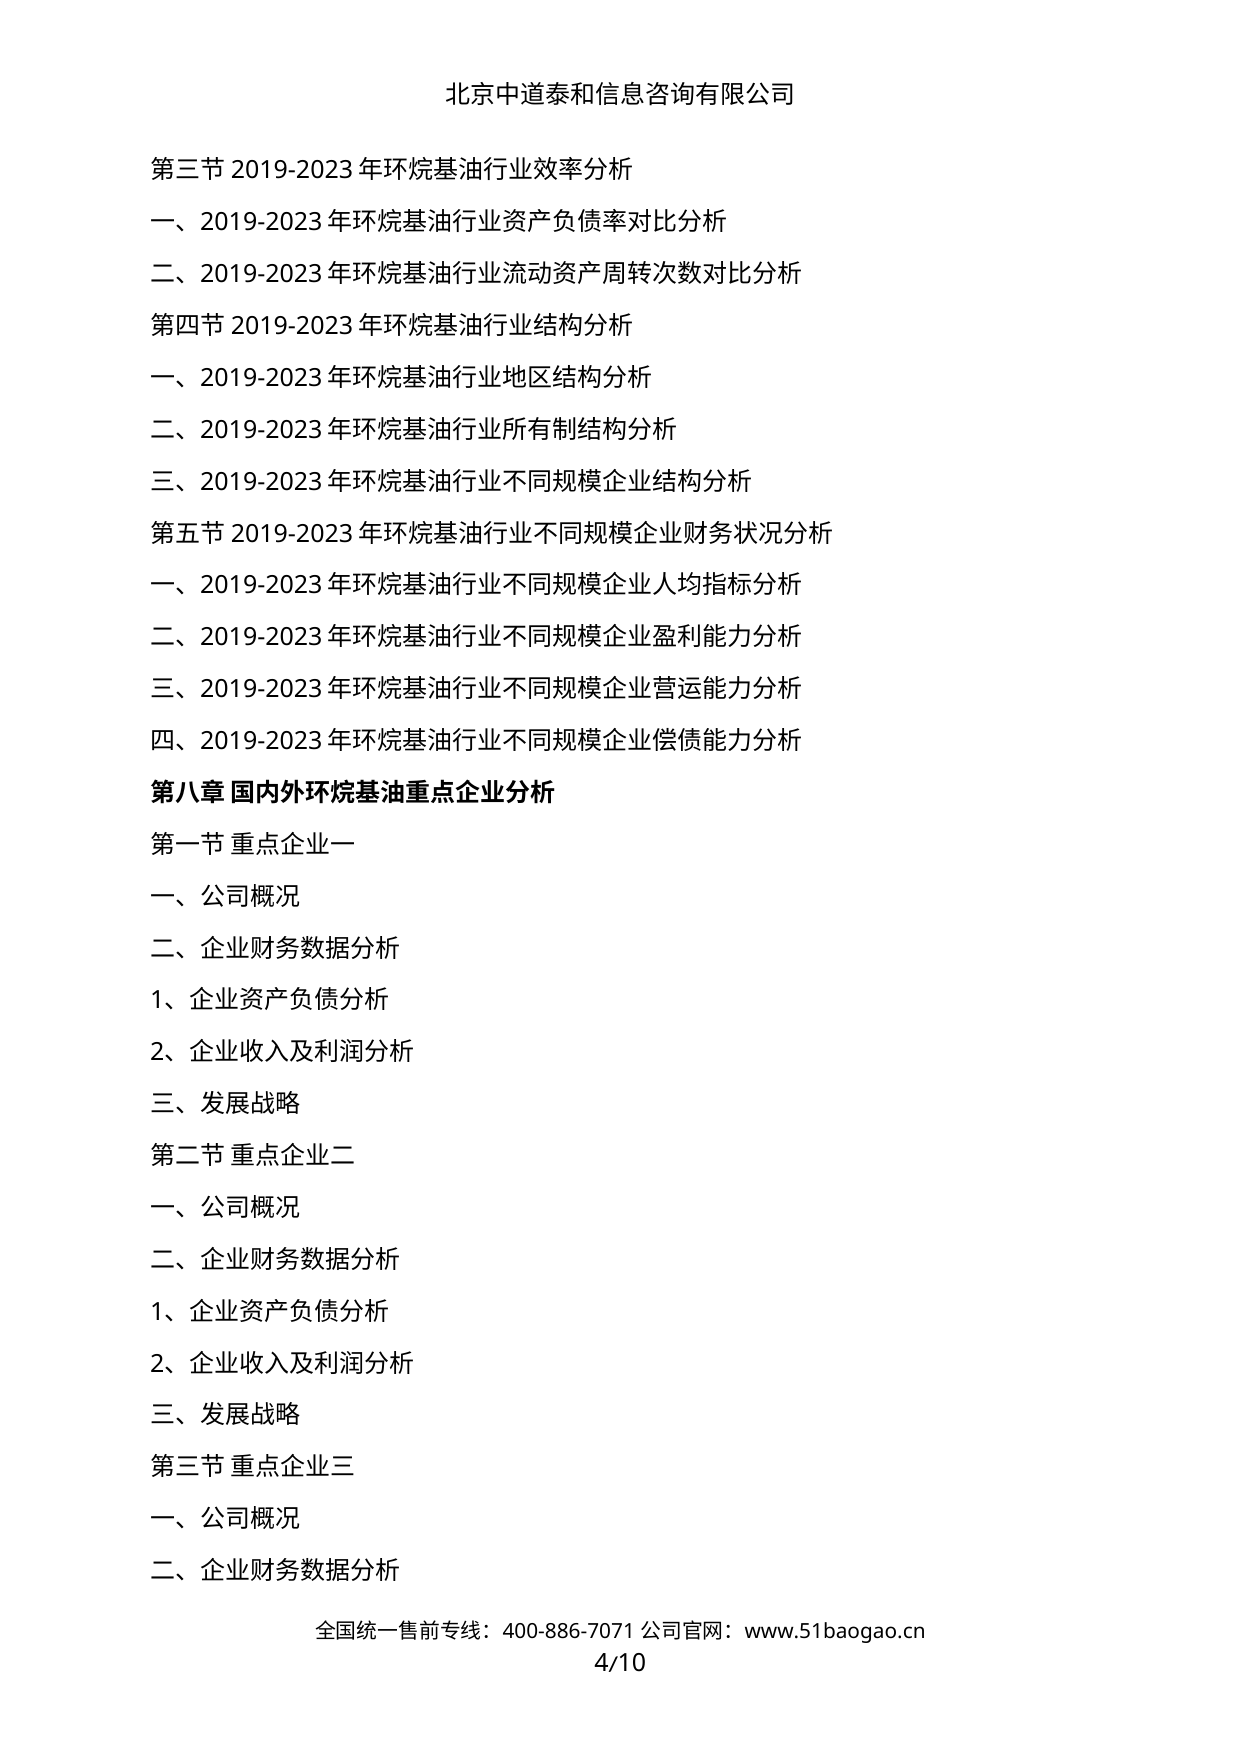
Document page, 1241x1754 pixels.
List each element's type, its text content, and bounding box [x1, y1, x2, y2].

text 一、公司概况 [150, 1499, 1090, 1535]
text 一、2019-2023年环烷基油行业资产负债率对比分析 [150, 202, 1090, 238]
text 第二节 重点企业二 [150, 1136, 1090, 1172]
text 一、2019-2023年环烷基油行业地区结构分析 [150, 357, 1090, 394]
text 第一节 重点企业一 [150, 824, 1090, 861]
text 二、2019-2023年环烷基油行业不同规模企业盈利能力分析 [150, 617, 1090, 653]
text 二、企业财务数据分析 [150, 1551, 1090, 1587]
text 一、公司概况 [150, 876, 1090, 912]
text 第八章 国内外环烷基油重点企业分析 [150, 772, 1090, 809]
text 第三节 2019-2023年环烷基油行业效率分析 [150, 150, 1090, 186]
text 三、发展战略 [150, 1084, 1090, 1120]
text 三、发展战略 [150, 1395, 1090, 1431]
text 二、2019-2023年环烷基油行业所有制结构分析 [150, 409, 1090, 446]
text 二、企业财务数据分析 [150, 928, 1090, 964]
text 四、2019-2023年环烷基油行业不同规模企业偿债能力分析 [150, 721, 1090, 757]
text 三、2019-2023年环烷基油行业不同规模企业营运能力分析 [150, 669, 1090, 705]
text 一、公司概况 [150, 1187, 1090, 1224]
text 2、企业收入及利润分析 [150, 1343, 1090, 1379]
text 三、2019-2023年环烷基油行业不同规模企业结构分析 [150, 461, 1090, 497]
text 二、企业财务数据分析 [150, 1239, 1090, 1276]
text 一、2019-2023年环烷基油行业不同规模企业人均指标分析 [150, 565, 1090, 601]
text 第三节 重点企业三 [150, 1447, 1090, 1483]
text 二、2019-2023年环烷基油行业流动资产周转次数对比分析 [150, 254, 1090, 290]
text 第四节 2019-2023年环烷基油行业结构分析 [150, 306, 1090, 342]
text 第五节 2019-2023年环烷基油行业不同规模企业财务状况分析 [150, 513, 1090, 549]
text 1、企业资产负债分析 [150, 1291, 1090, 1327]
text 1、企业资产负债分析 [150, 980, 1090, 1016]
text 2、企业收入及利润分析 [150, 1032, 1090, 1068]
